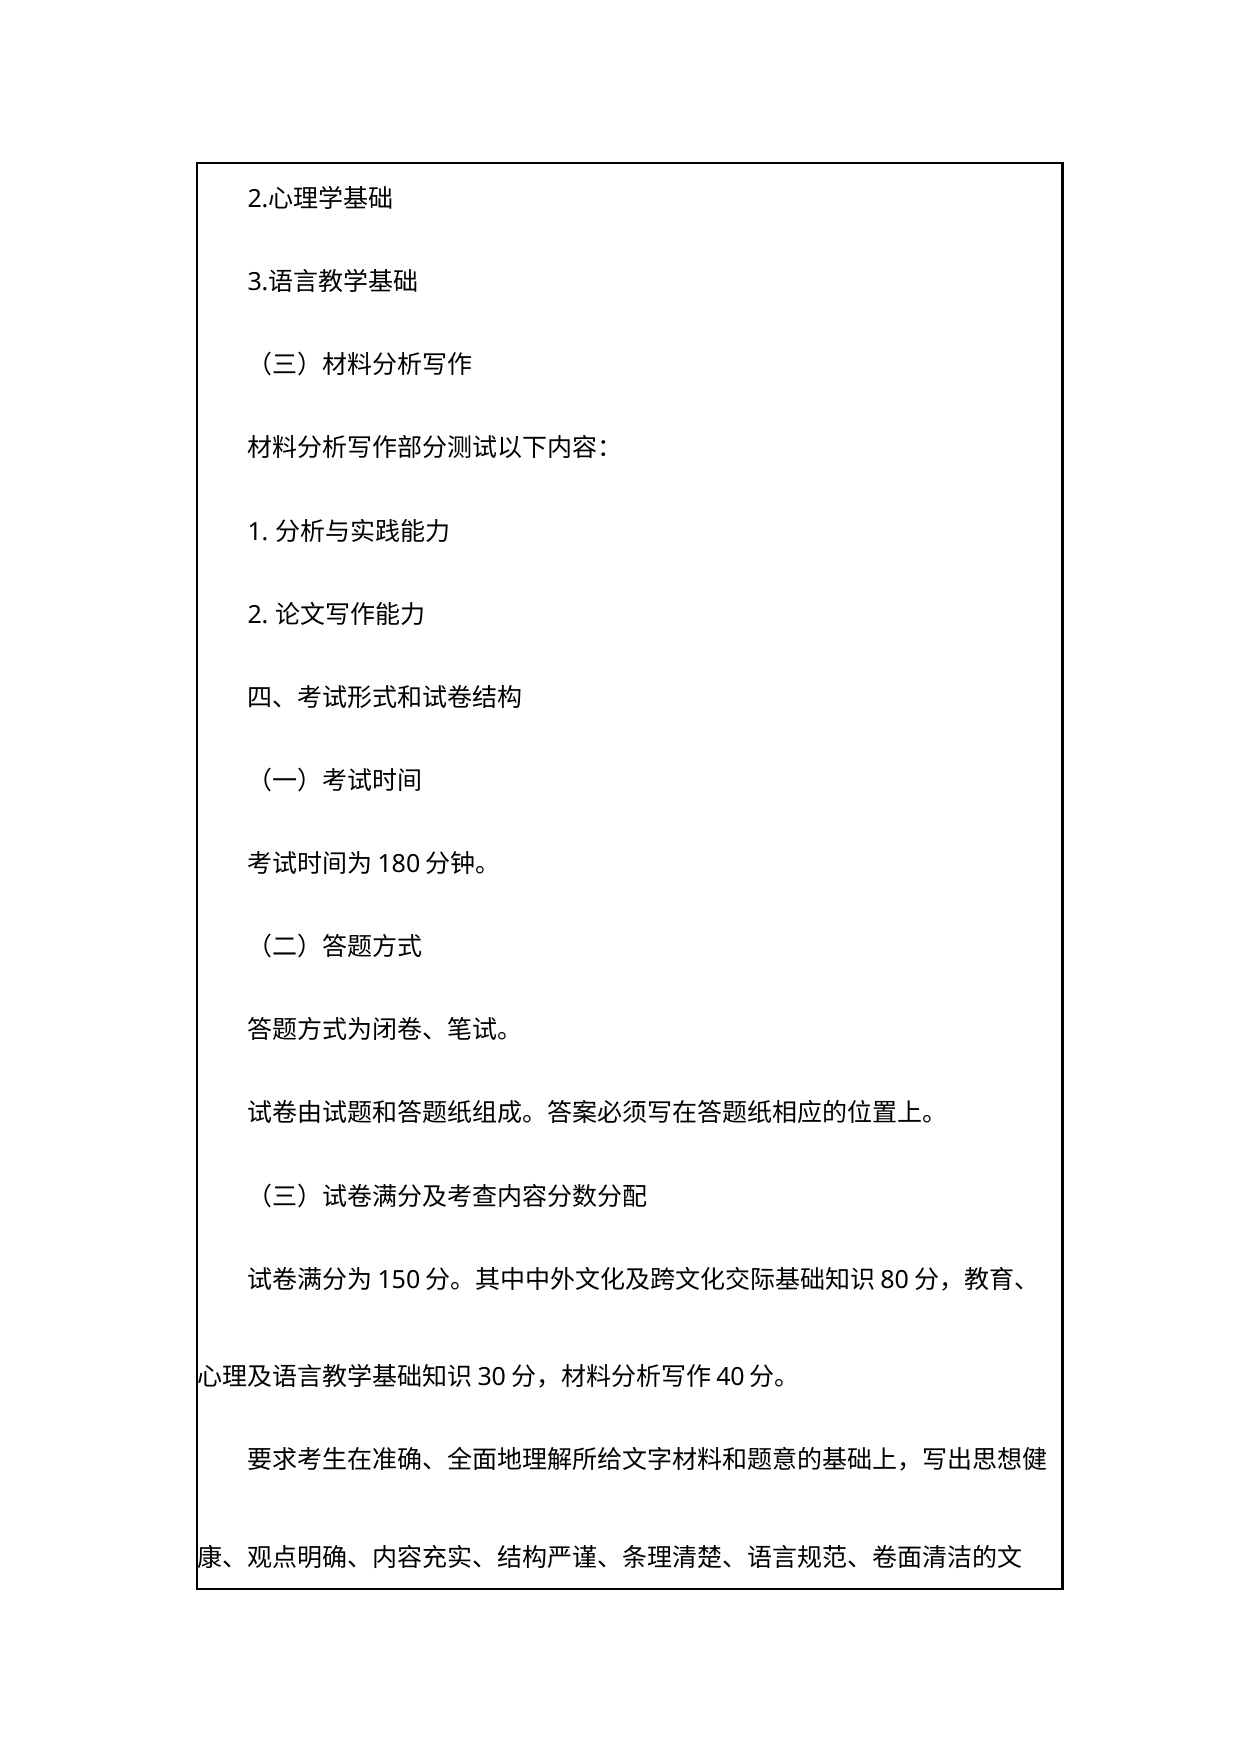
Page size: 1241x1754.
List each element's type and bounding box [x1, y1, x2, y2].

table_header [198, 164, 1061, 1588]
